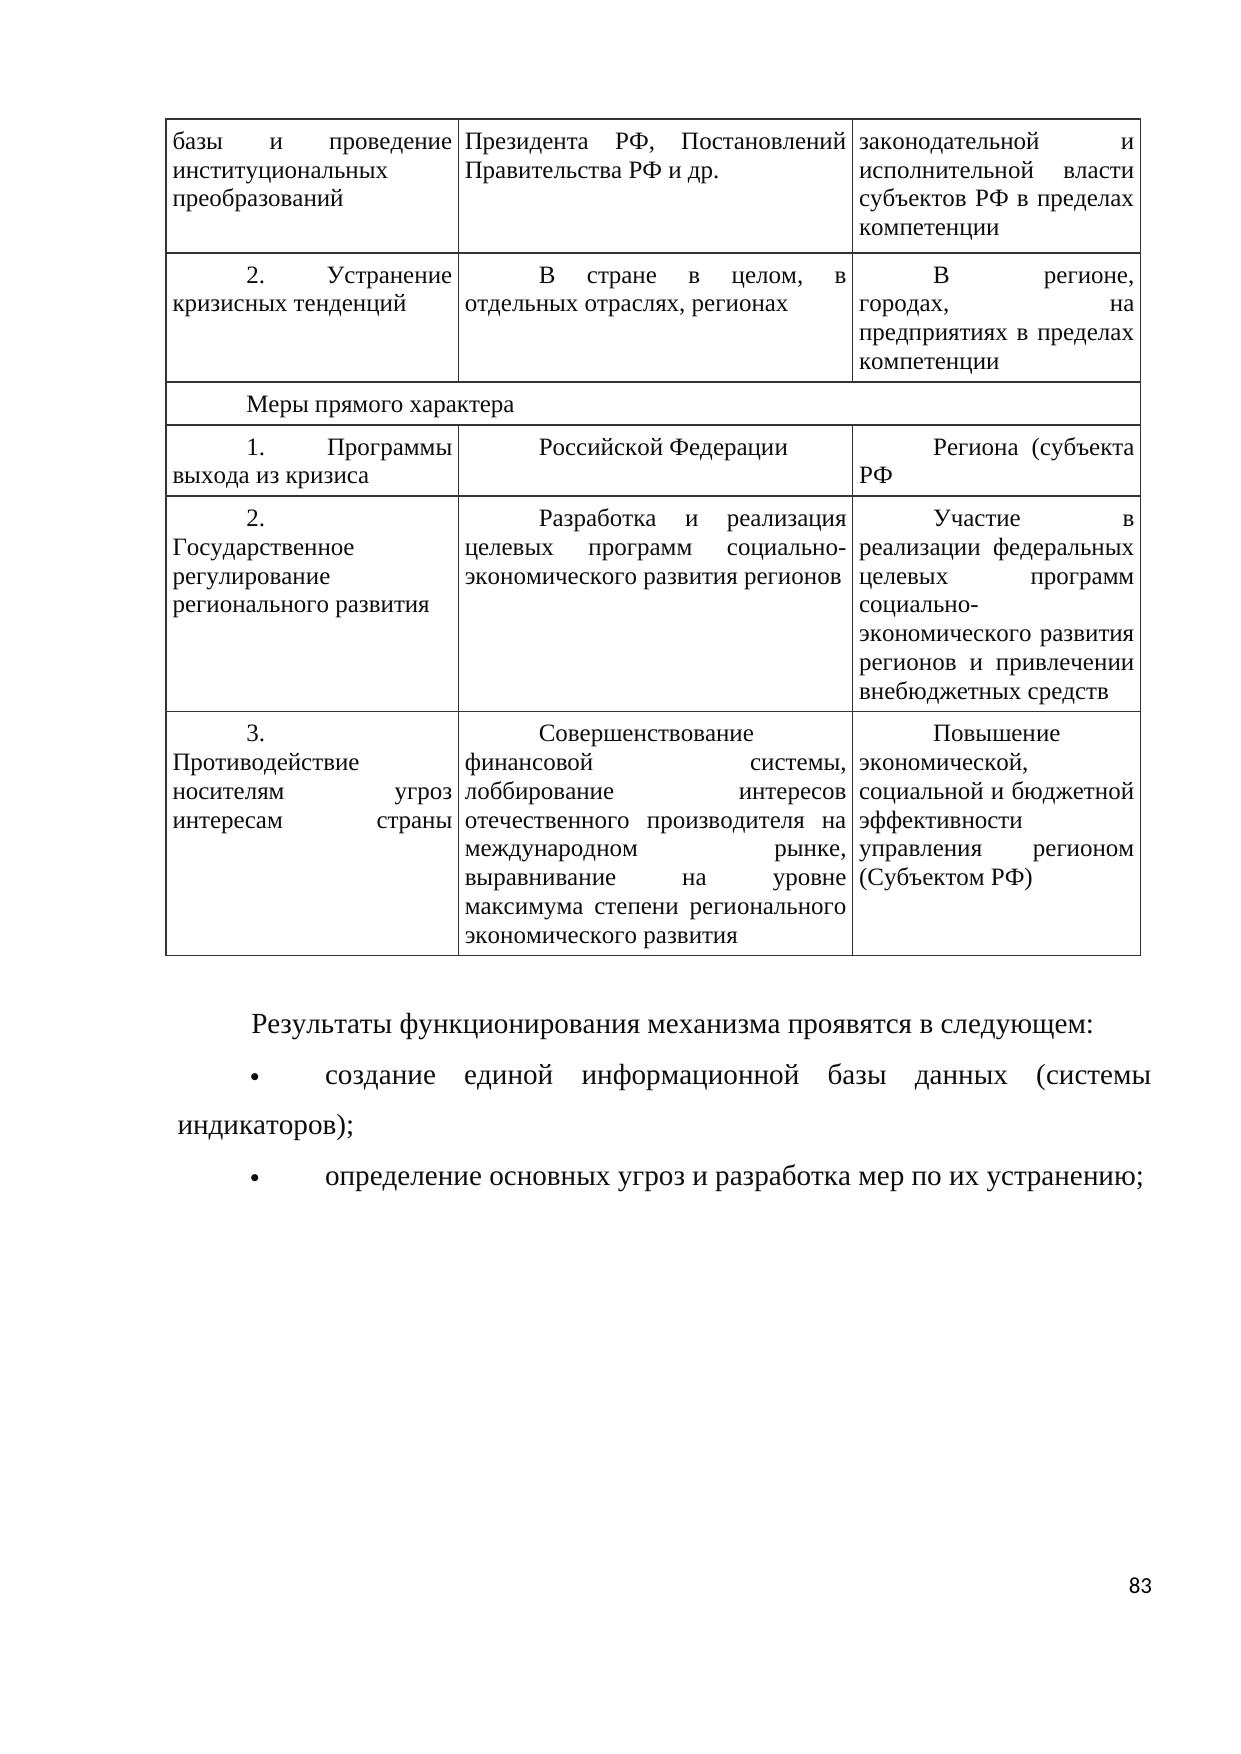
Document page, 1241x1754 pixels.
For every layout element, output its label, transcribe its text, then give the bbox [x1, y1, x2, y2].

list определение основных угроз и разработка мер по их устранению; [177, 1158, 1152, 1191]
table_cell Разработка и реализация целевых программ социально- экономического развития регионов [459, 497, 852, 711]
text Результаты функционирования механизма проявятся в следующем: [177, 1007, 1152, 1040]
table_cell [853, 120, 1140, 252]
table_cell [459, 120, 852, 252]
table_cell Меры прямого характера [167, 383, 1140, 424]
table_cell В регионе, городах, на предприятиях в пределах компетенции [853, 254, 1140, 381]
table_cell 1. Программы выхода из кризиса [167, 426, 458, 495]
table_cell 2. Государственное регулирование регионального развития [167, 497, 458, 711]
table_cell Участие в реализации федеральных целевых программ социально-экономического развития регионов и привлечении внебюджетных средств [853, 497, 1140, 711]
table_cell Совершенствование финансовой системы, лоббирование интересов отечественного производителя на международном рынке, выравнивание на уровне максимума степени регионального экономического развития [459, 712, 852, 955]
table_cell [167, 120, 458, 252]
table_cell Повышение экономической, социальной и бюджетной эффективности управления регионом (Субъектом РФ) [853, 712, 1140, 955]
table_cell В стране в целом, в отдельных отраслях, регионах [459, 254, 852, 381]
list создание единой информационной базы данных (системы индикаторов); [177, 1057, 1152, 1141]
table_cell 2. Устранение кризисных тенденций [167, 254, 458, 381]
table_cell Российской Федерации [459, 426, 852, 495]
table_cell Региона (субъекта РФ [853, 426, 1140, 495]
table_cell 3. Противодействие носителям угроз интересам страны [167, 712, 458, 955]
